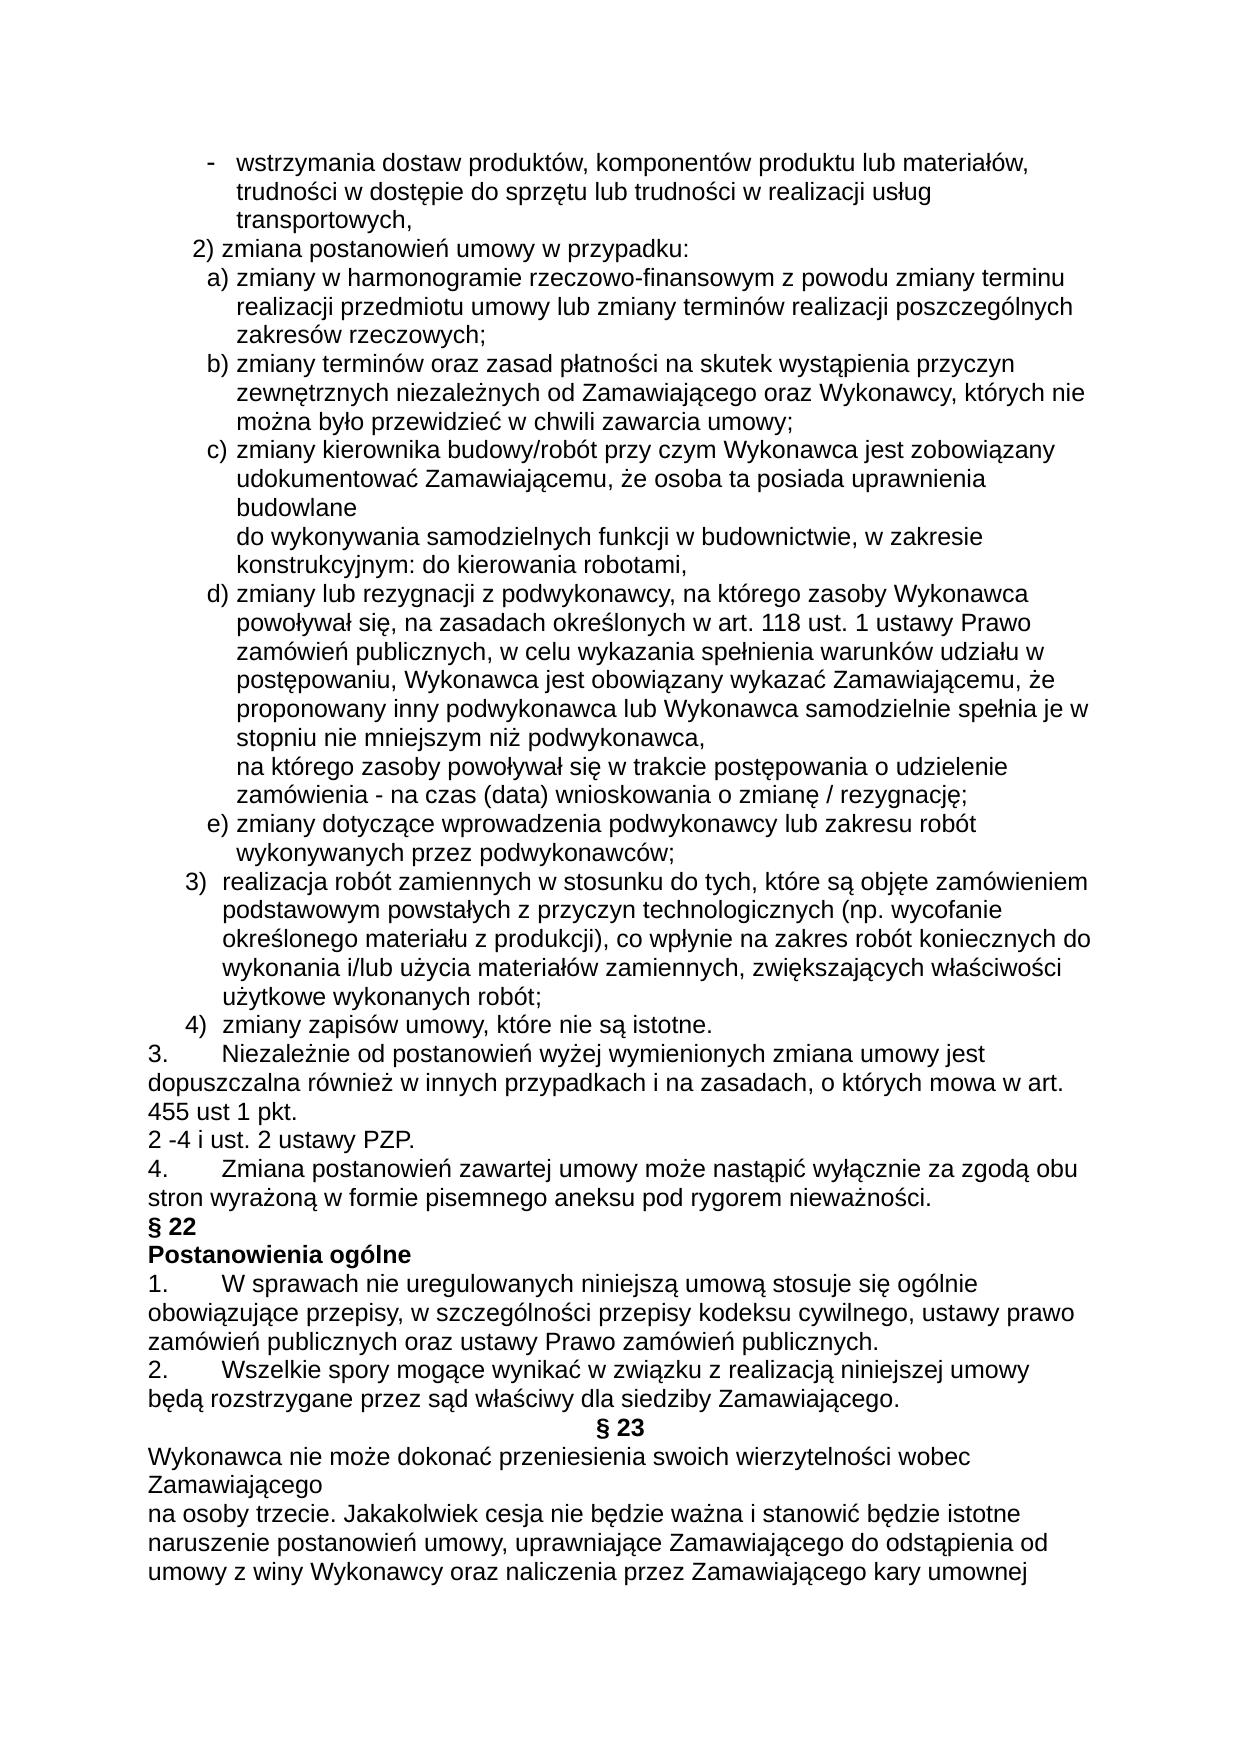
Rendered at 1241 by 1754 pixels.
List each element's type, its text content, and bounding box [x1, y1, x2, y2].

subtitle Postanowienia ogólne [148, 1240, 1093, 1269]
list realizacja robót zamiennych w stosunku do tych, które są objęte zamówieniem podstawowym powstałych z przyczyn technologicznych (np. wycofanie określonego materiału z produkcji), co wpłynie na zakres robót koniecznych do wykonania i/lub użycia materiałów zamiennych, zwiększających właściwości użytkowe wykonanych robót; [185, 866, 1093, 1010]
list W sprawach nie uregulowanych niniejszą umową stosuje się ogólnie obowiązujące przepisy, w szczególności przepisy kodeksu cywilnego, ustawy prawo zamówień publicznych oraz ustawy Prawo zamówień publicznych. [148, 1269, 1093, 1355]
list zmiana postanowień umowy w przypadku: [192, 234, 1093, 263]
list zmiany kierownika budowy/robót przy czym Wykonawca jest zobowiązany udokumentować Zamawiającemu, że osoba ta posiada uprawnienia budowlane do wykonywania samodzielnych funkcji w budownictwie, w zakresie konstrukcyjnym: do kierowania robotami, [207, 435, 1093, 579]
text § 23 [148, 1413, 1093, 1441]
list zmiany zapisów umowy, które nie są istotne. [185, 1010, 1093, 1039]
list Zmiana postanowień zawartej umowy może nastąpić wyłącznie za zgodą obu stron wyrażoną w formie pisemnego aneksu pod rygorem nieważności. [148, 1154, 1093, 1211]
list Wszelkie spory mogące wynikać w związku z realizacją niniejszej umowy będą rozstrzygane przez sąd właściwy dla siedziby Zamawiającego. [148, 1355, 1093, 1413]
list Niezależnie od postanowień wyżej wymienionych zmiana umowy jest dopuszczalna również w innych przypadkach i na zasadach, o których mowa w art. 455 ust 1 pkt. 2 -4 i ust. 2 ustawy PZP. [148, 1039, 1093, 1154]
list zmiany w harmonogramie rzeczowo-finansowym z powodu zmiany terminu realizacji przedmiotu umowy lub zmiany terminów realizacji poszczególnych zakresów rzeczowych; [207, 263, 1093, 349]
list zmiany dotyczące wprowadzenia podwykonawcy lub zakresu robót wykonywanych przez podwykonawców; [207, 809, 1093, 866]
list wstrzymania dostaw produktów, komponentów produktu lub materiałów, trudności w dostępie do sprzętu lub trudności w realizacji usług transportowych, [207, 148, 1093, 234]
text § 22 [148, 1211, 1093, 1240]
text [148, 1441, 1093, 1585]
list zmiany terminów oraz zasad płatności na skutek wystąpienia przyczyn zewnętrznych niezależnych od Zamawiającego oraz Wykonawcy, których nie można było przewidzieć w chwili zawarcia umowy; [207, 349, 1093, 435]
list zmiany lub rezygnacji z podwykonawcy, na którego zasoby Wykonawca powoływał się, na zasadach określonych w art. 118 ust. 1 ustawy Prawo zamówień publicznych, w celu wykazania spełnienia warunków udziału w postępowaniu, Wykonawca jest obowiązany wykazać Zamawiającemu, że proponowany inny podwykonawca lub Wykonawca samodzielnie spełnia je w stopniu nie mniejszym niż podwykonawca, na którego zasoby powoływał się w trakcie postępowania o udzielenie zamówienia - na czas (data) wnioskowania o zmianę / rezygnację; [207, 579, 1093, 809]
